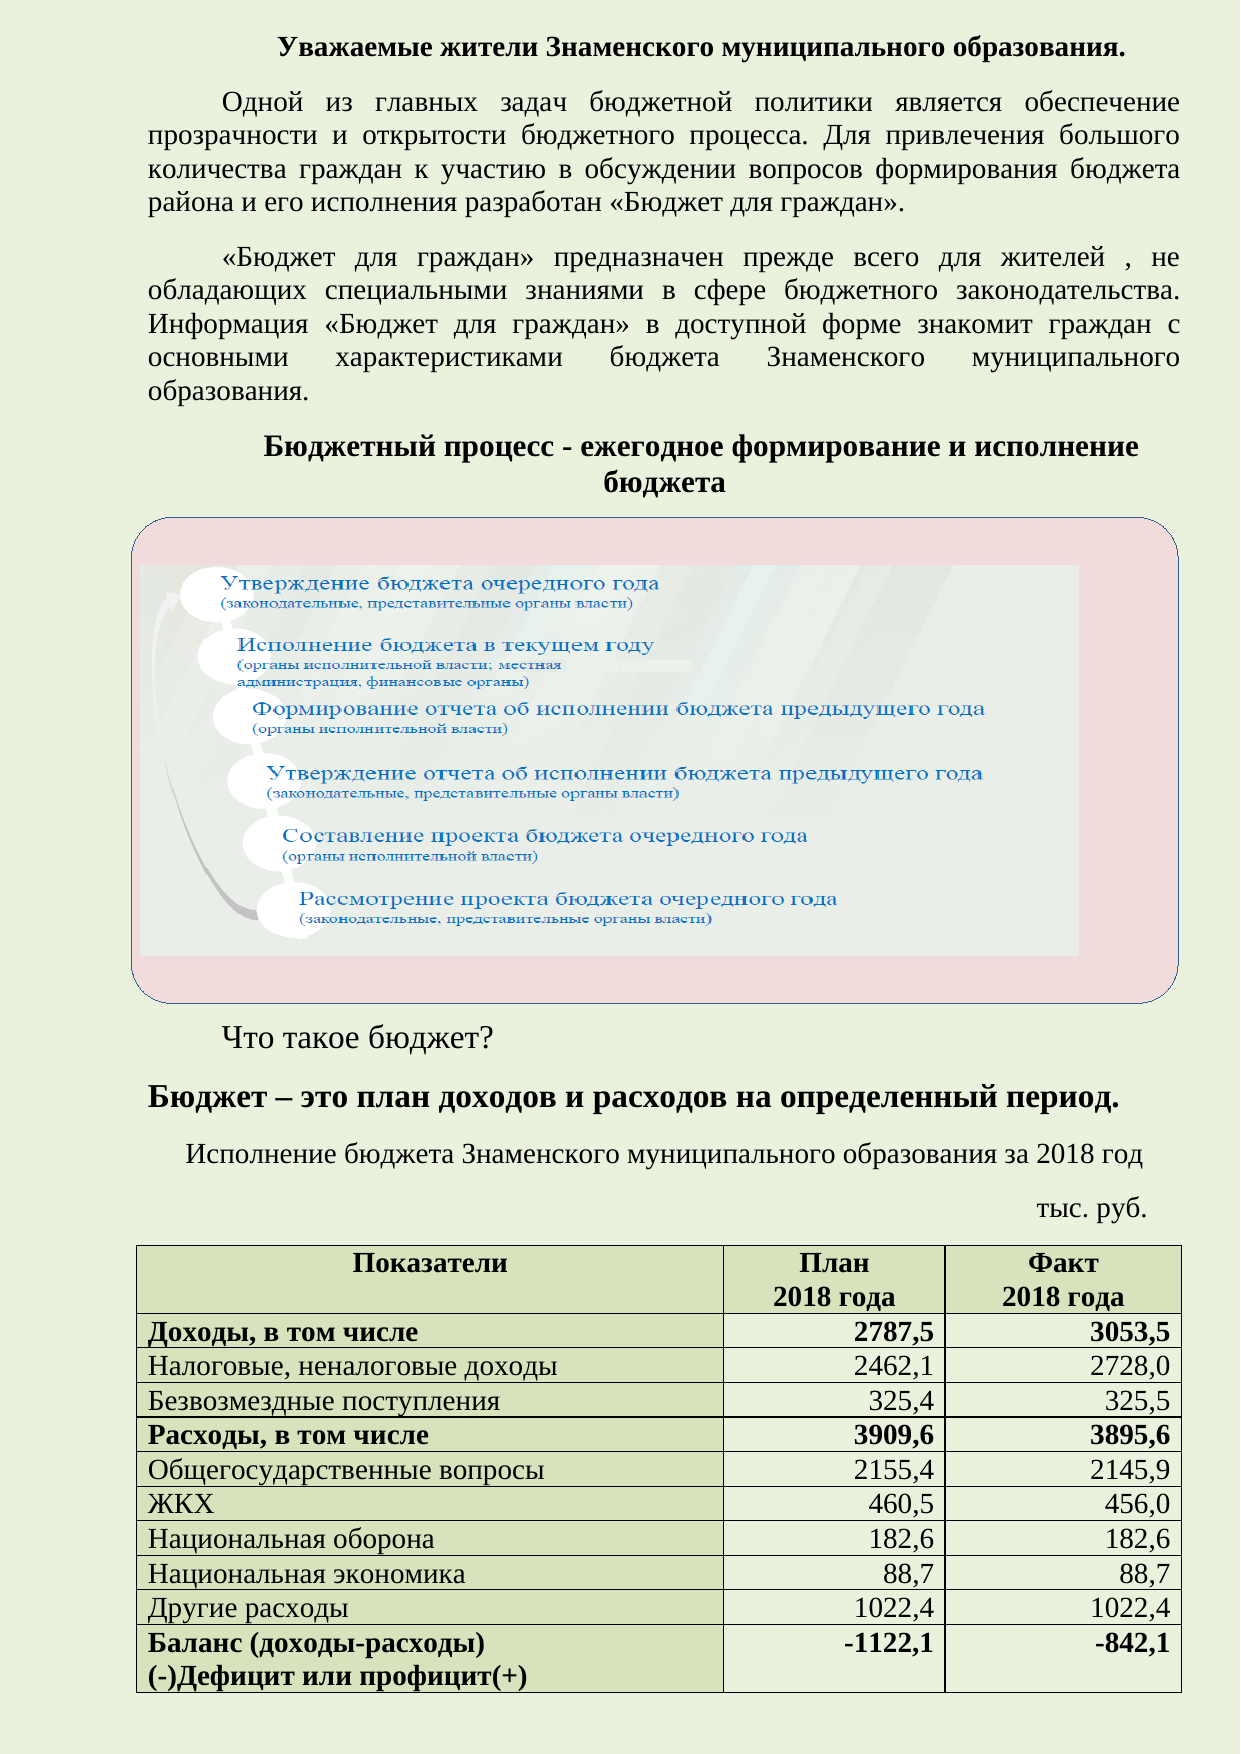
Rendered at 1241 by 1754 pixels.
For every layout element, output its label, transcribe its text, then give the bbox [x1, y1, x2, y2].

picture [140, 565, 1079, 956]
text Что такое бюджет? [148, 1017, 1181, 1056]
text Бюджетный процесс - ежегодное формирование и исполнение бюджета [148, 427, 1181, 499]
table_cell ЖКХ [137, 1487, 723, 1520]
table_cell 456,0 [946, 1487, 1181, 1520]
table_cell 1022,4 [946, 1590, 1181, 1624]
table_cell 182,6 [724, 1521, 944, 1555]
table_cell 2462,1 [724, 1348, 944, 1382]
text Одной из главных задач бюджетной политики является обеспечение прозрачности и открытости бюджетного процесса. Для привлечения большого количества граждан к участию в обсуждении вопросов формирования бюджета района и его исполнения разработан «Бюджет для граждан». [148, 84, 1181, 218]
text Уважаемые жители Знаменского муниципального образования. [148, 29, 1181, 63]
table_cell 3053,5 [946, 1314, 1181, 1347]
table_cell 3895,6 [946, 1418, 1181, 1451]
table_cell 2728,0 [946, 1348, 1181, 1382]
text Бюджет – это план доходов и расходов на определенный период. [148, 1077, 1181, 1115]
table_cell Расходы, в том числе [137, 1418, 723, 1451]
table_cell Общегосударственные вопросы [137, 1452, 723, 1486]
text Исполнение бюджета Знаменского муниципального образования за 2018 год [148, 1136, 1181, 1169]
table_cell -842,1 [946, 1625, 1181, 1692]
table_header План 2018 года [724, 1246, 944, 1313]
table_header Показатели [137, 1246, 723, 1313]
table_cell 88,7 [724, 1556, 944, 1589]
table_cell 325,5 [946, 1383, 1181, 1416]
table_cell Баланс (доходы-расходы) (-)Дефицит или профицит(+) [137, 1625, 723, 1692]
table_cell Доходы, в том числе [137, 1314, 723, 1347]
table_cell -1122,1 [724, 1625, 944, 1692]
table_cell 2787,5 [724, 1314, 944, 1347]
table_cell Национальная экономика [137, 1556, 723, 1589]
table_header Факт 2018 года [946, 1246, 1181, 1313]
table_cell Безвозмездные поступления [137, 1383, 723, 1416]
table_cell 182,6 [946, 1521, 1181, 1555]
table_cell 1022,4 [724, 1590, 944, 1624]
table_cell 325,4 [724, 1383, 944, 1416]
text тыс. руб. [885, 1190, 1181, 1224]
table_cell 88,7 [946, 1556, 1181, 1589]
table_cell 460,5 [724, 1487, 944, 1520]
table_cell 2145,9 [946, 1452, 1181, 1486]
table_cell 2155,4 [724, 1452, 944, 1486]
table_cell 3909,6 [724, 1418, 944, 1451]
table_cell Национальная оборона [137, 1521, 723, 1555]
table_cell Налоговые, неналоговые доходы [137, 1348, 723, 1382]
table_cell Другие расходы [137, 1590, 723, 1624]
text «Бюджет для граждан» предназначен прежде всего для жителей , не обладающих специальными знаниями в сфере бюджетного законодательства. Информация «Бюджет для граждан» в доступной форме знакомит граждан с основными характеристиками бюджета Знаменского муниципального образования. [148, 239, 1181, 407]
